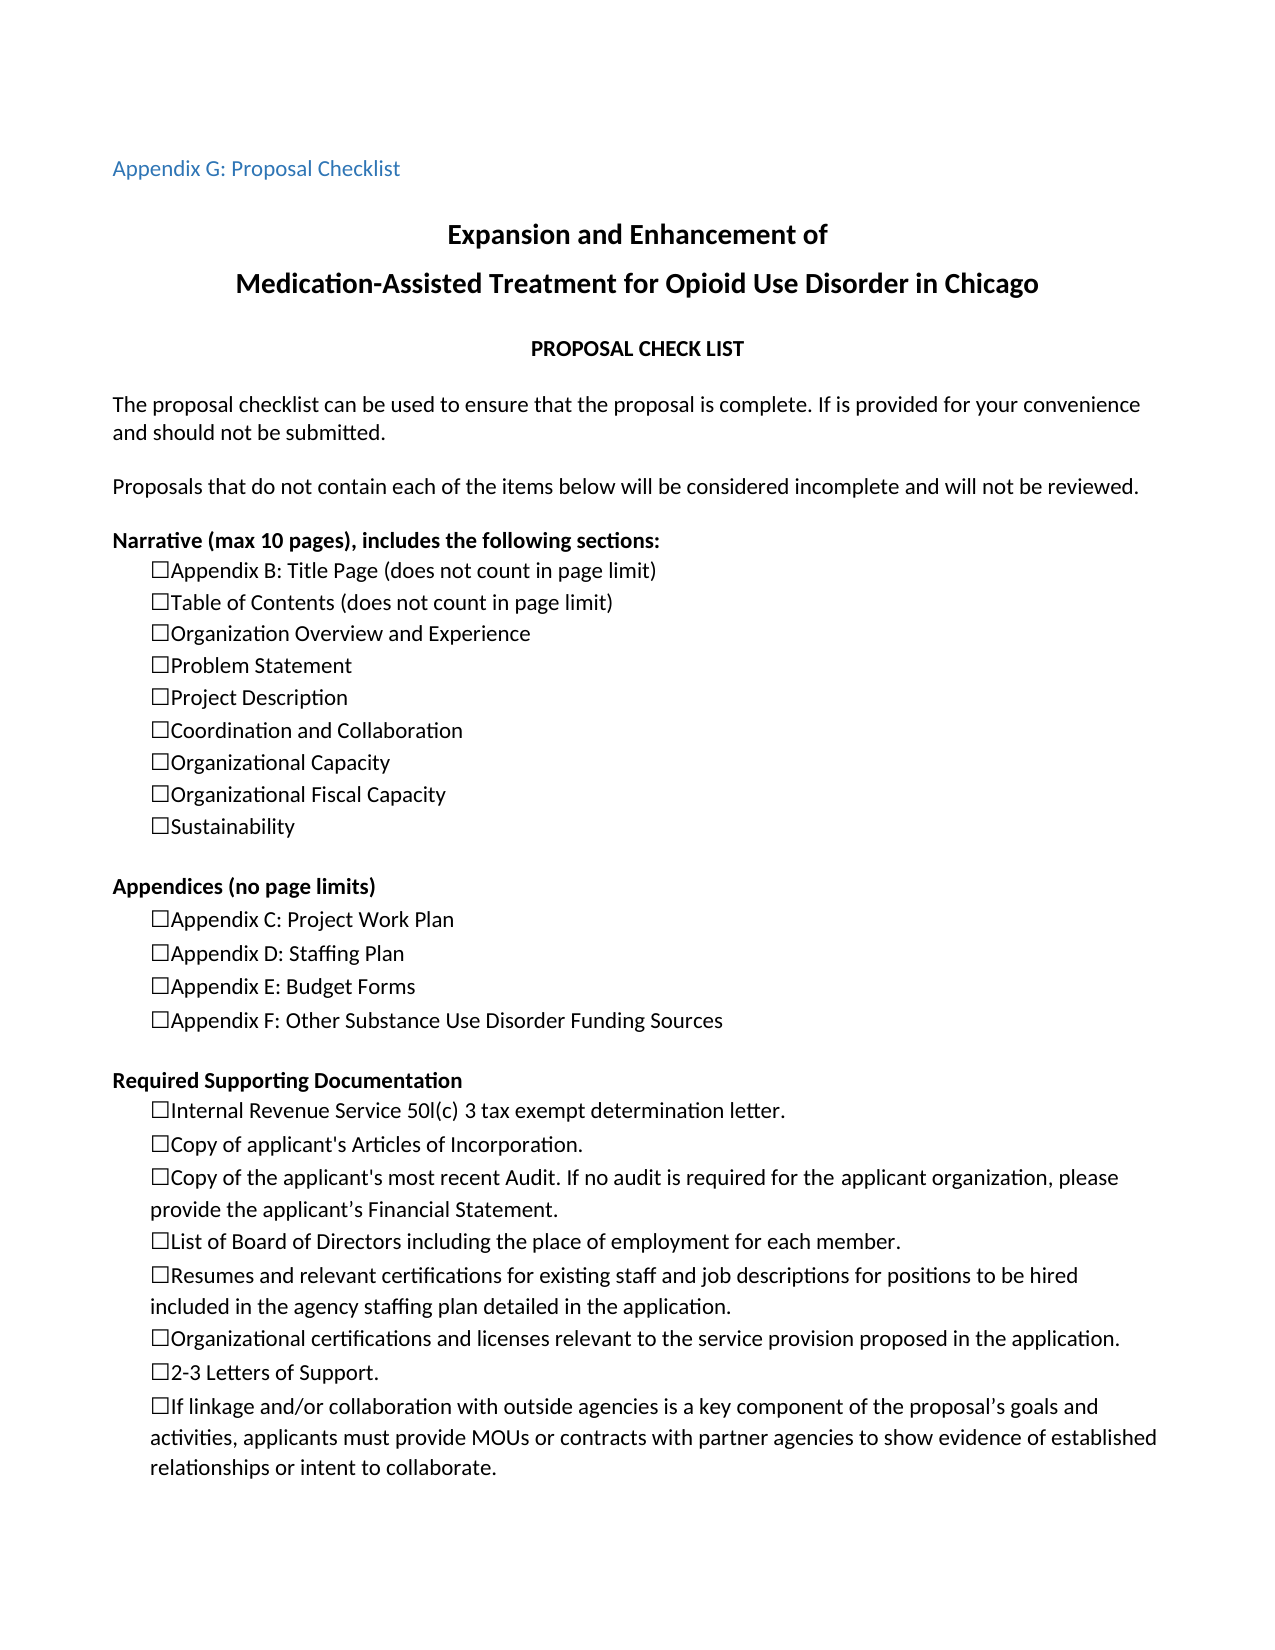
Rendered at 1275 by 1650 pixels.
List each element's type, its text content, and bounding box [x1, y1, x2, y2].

text Sustainability [150, 810, 1145, 841]
text Medication-Assisted Treatment for Opioid Use Disorder in Chicago [112, 265, 1162, 300]
text Internal Revenue Service 50l(c) 3 tax exempt determination letter. [150, 1094, 1162, 1125]
text Proposals that do not contain each of the items below will be considered incomplete and will not be reviewed. [112, 472, 1162, 500]
text Appendices (no page limits) [112, 872, 1162, 901]
text Appendix D: Staffing Plan [150, 936, 1162, 968]
text If linkage and/or collaboration with outside agencies is a key component of the proposal’s goals and activities, applicants must provide MOUs or contracts with partner agencies to show evidence of established relationships or intent to collaborate. [150, 1390, 1162, 1481]
text Appendix E: Budget Forms [150, 970, 1162, 1001]
text Organization Overview and Experience [150, 617, 1145, 648]
text Narrative (max 10 pages), includes the following sections: [112, 526, 1162, 554]
text The proposal checklist can be used to ensure that the proposal is complete. If is provided for your convenience and should not be submitted. [112, 390, 1162, 446]
text Organizational Fiscal Capacity [150, 778, 1145, 809]
text Copy of applicant's Articles of Incorporation. [150, 1127, 1162, 1159]
text PROPOSAL CHECK LIST [112, 334, 1162, 362]
text Project Description [150, 681, 1145, 713]
text Required Supporting Documentation [112, 1066, 1162, 1094]
text 2-3 Letters of Support. [150, 1356, 1162, 1387]
text Resumes and relevant certifications for existing staff and job descriptions for positions to be hired included in the agency staffing plan detailed in the application. [150, 1259, 1162, 1320]
text Expansion and Enhancement of [112, 216, 1162, 252]
text Table of Contents (does not count in page limit) [150, 586, 1162, 617]
text Copy of the applicant's most recent Audit. If no audit is required for the applicant organization, please provide the applicant’s Financial Statement. [150, 1161, 1162, 1223]
text Appendix B: Title Page (does not count in page limit) [150, 554, 1162, 586]
text Appendix F: Other Substance Use Disorder Funding Sources [150, 1004, 1162, 1035]
text List of Board of Directors including the place of employment for each member. [150, 1225, 1162, 1256]
text Coordination and Collaboration [150, 713, 1145, 745]
subtitle Appendix G: Proposal Checklist [112, 154, 1162, 182]
text Problem Statement [150, 649, 1145, 680]
text Organizational certifications and licenses relevant to the service provision proposed in the application. [150, 1322, 1162, 1353]
text Organizational Capacity [150, 746, 1145, 777]
text Appendix C: Project Work Plan [150, 903, 1162, 934]
